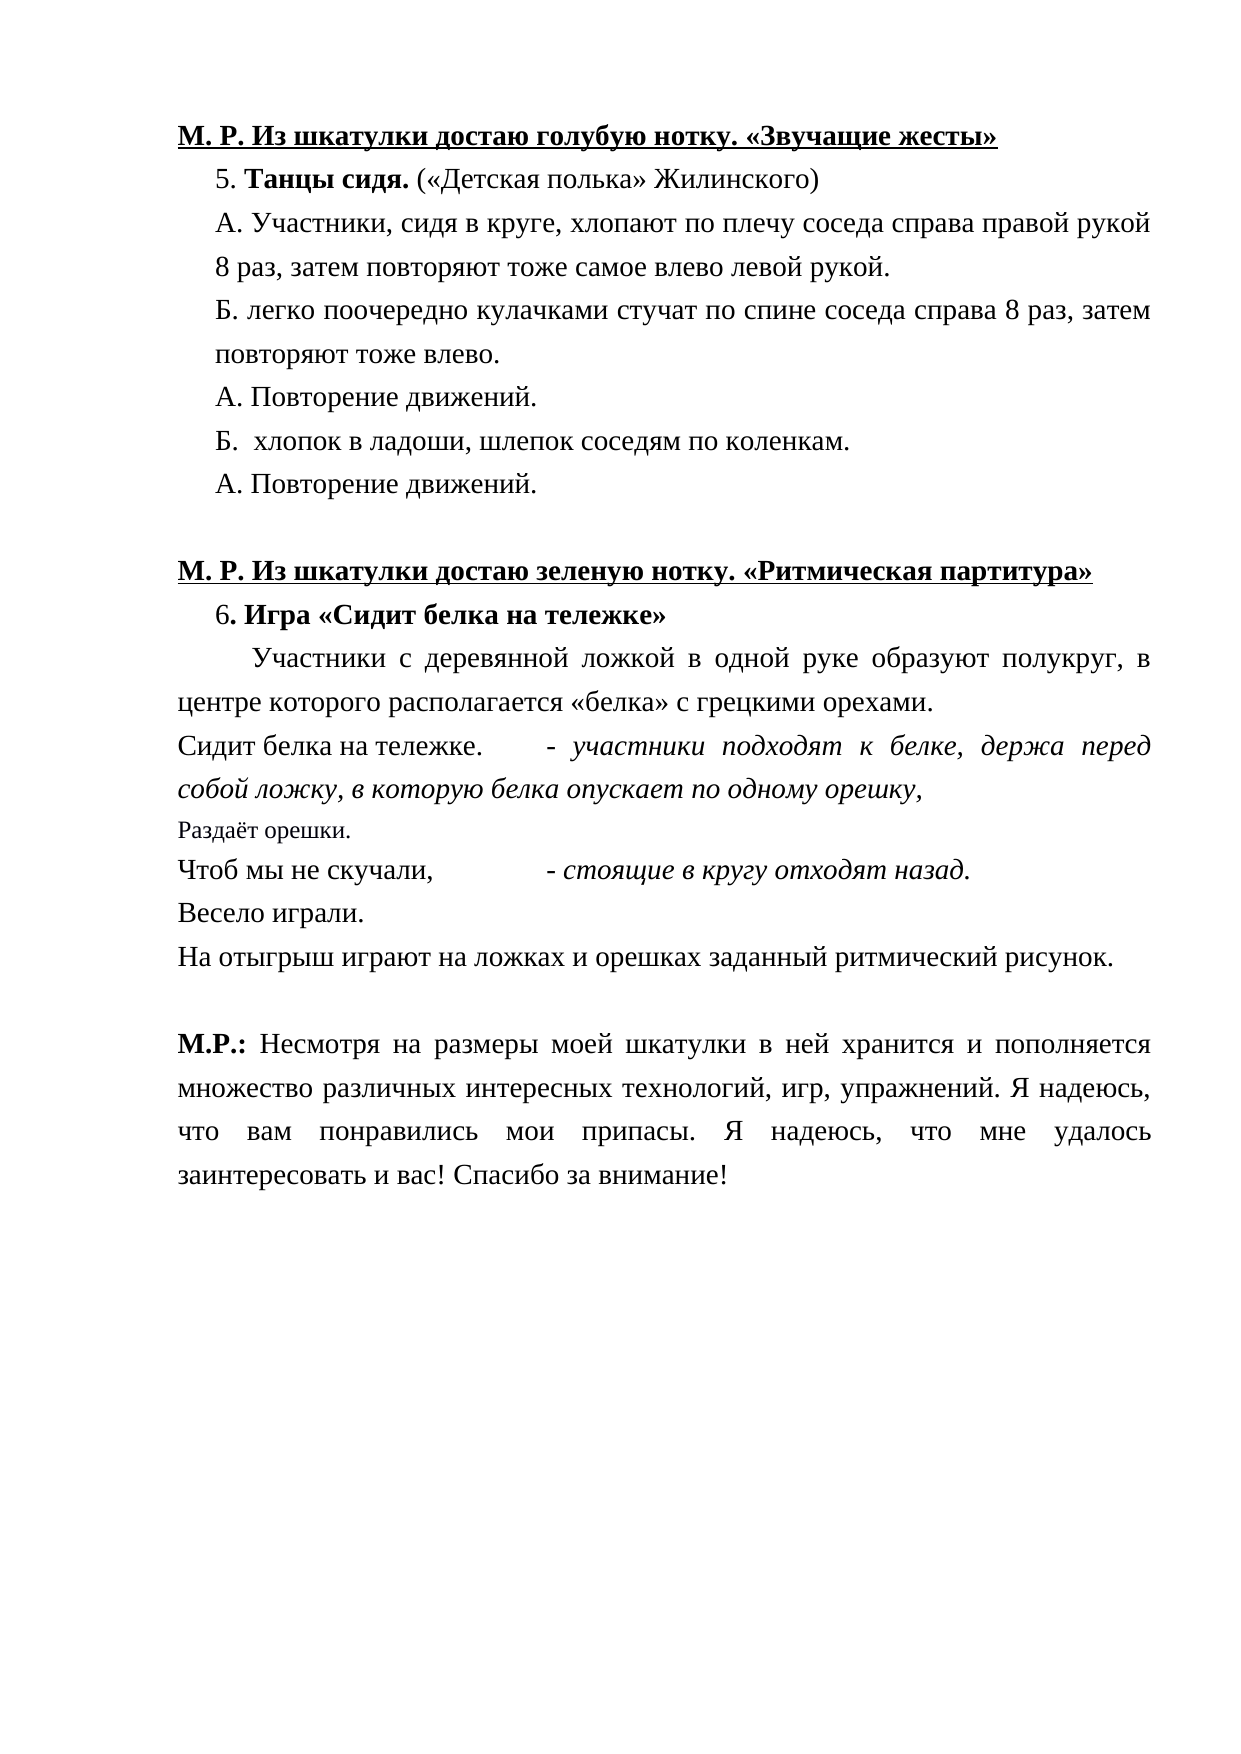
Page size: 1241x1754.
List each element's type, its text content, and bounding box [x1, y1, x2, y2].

text А. Повторение движений. [215, 466, 1152, 500]
text М.Р.: Несмотря на размеры моей шкатулки в ней хранится и пополняется множество различных интересных технологий, игр, упражнений. Я надеюсь, что вам понравились мои припасы. Я надеюсь, что мне удалось заинтересовать и вас! Спасибо за внимание! [177, 1026, 1152, 1190]
text Б. хлопок в ладоши, шлепок соседям по коленкам. [215, 423, 1152, 456]
text 6. Игра «Сидит белка на тележке» [215, 597, 1152, 631]
text М. Р. Из шкатулки достаю зеленую нотку. «Ритмическая партитура» [177, 553, 1152, 587]
text На отыгрыш играют на ложках и орешках заданный ритмический рисунок. [177, 939, 1152, 973]
text Весело играли. [177, 896, 1152, 929]
text М. Р. Из шкатулки достаю голубую нотку. «Звучащие жесты» [177, 118, 1152, 152]
text 5. Танцы сидя. («Детская полька» Жилинского) [215, 162, 1152, 195]
text А. Повторение движений. [215, 379, 1152, 413]
text Чтоб мы не скучали, - стоящие в кругу отходят назад. [177, 852, 1152, 886]
text Б. легко поочередно кулачками стучат по спине соседа справа 8 раз, затем повторяют тоже влево. [215, 292, 1152, 369]
text Участники с деревянной ложкой в одной руке образуют полукруг, в центре которого располагается «белка» с грецкими орехами. [177, 641, 1152, 718]
text А. Участники, сидя в круге, хлопают по плечу соседа справа правой рукой 8 раз, затем повторяют тоже самое влево левой рукой. [215, 205, 1152, 282]
text Сидит белка на тележке. - участники подходят к белке, держа перед собой ложку, в которую белка опускает по одному орешку, [177, 728, 1152, 805]
